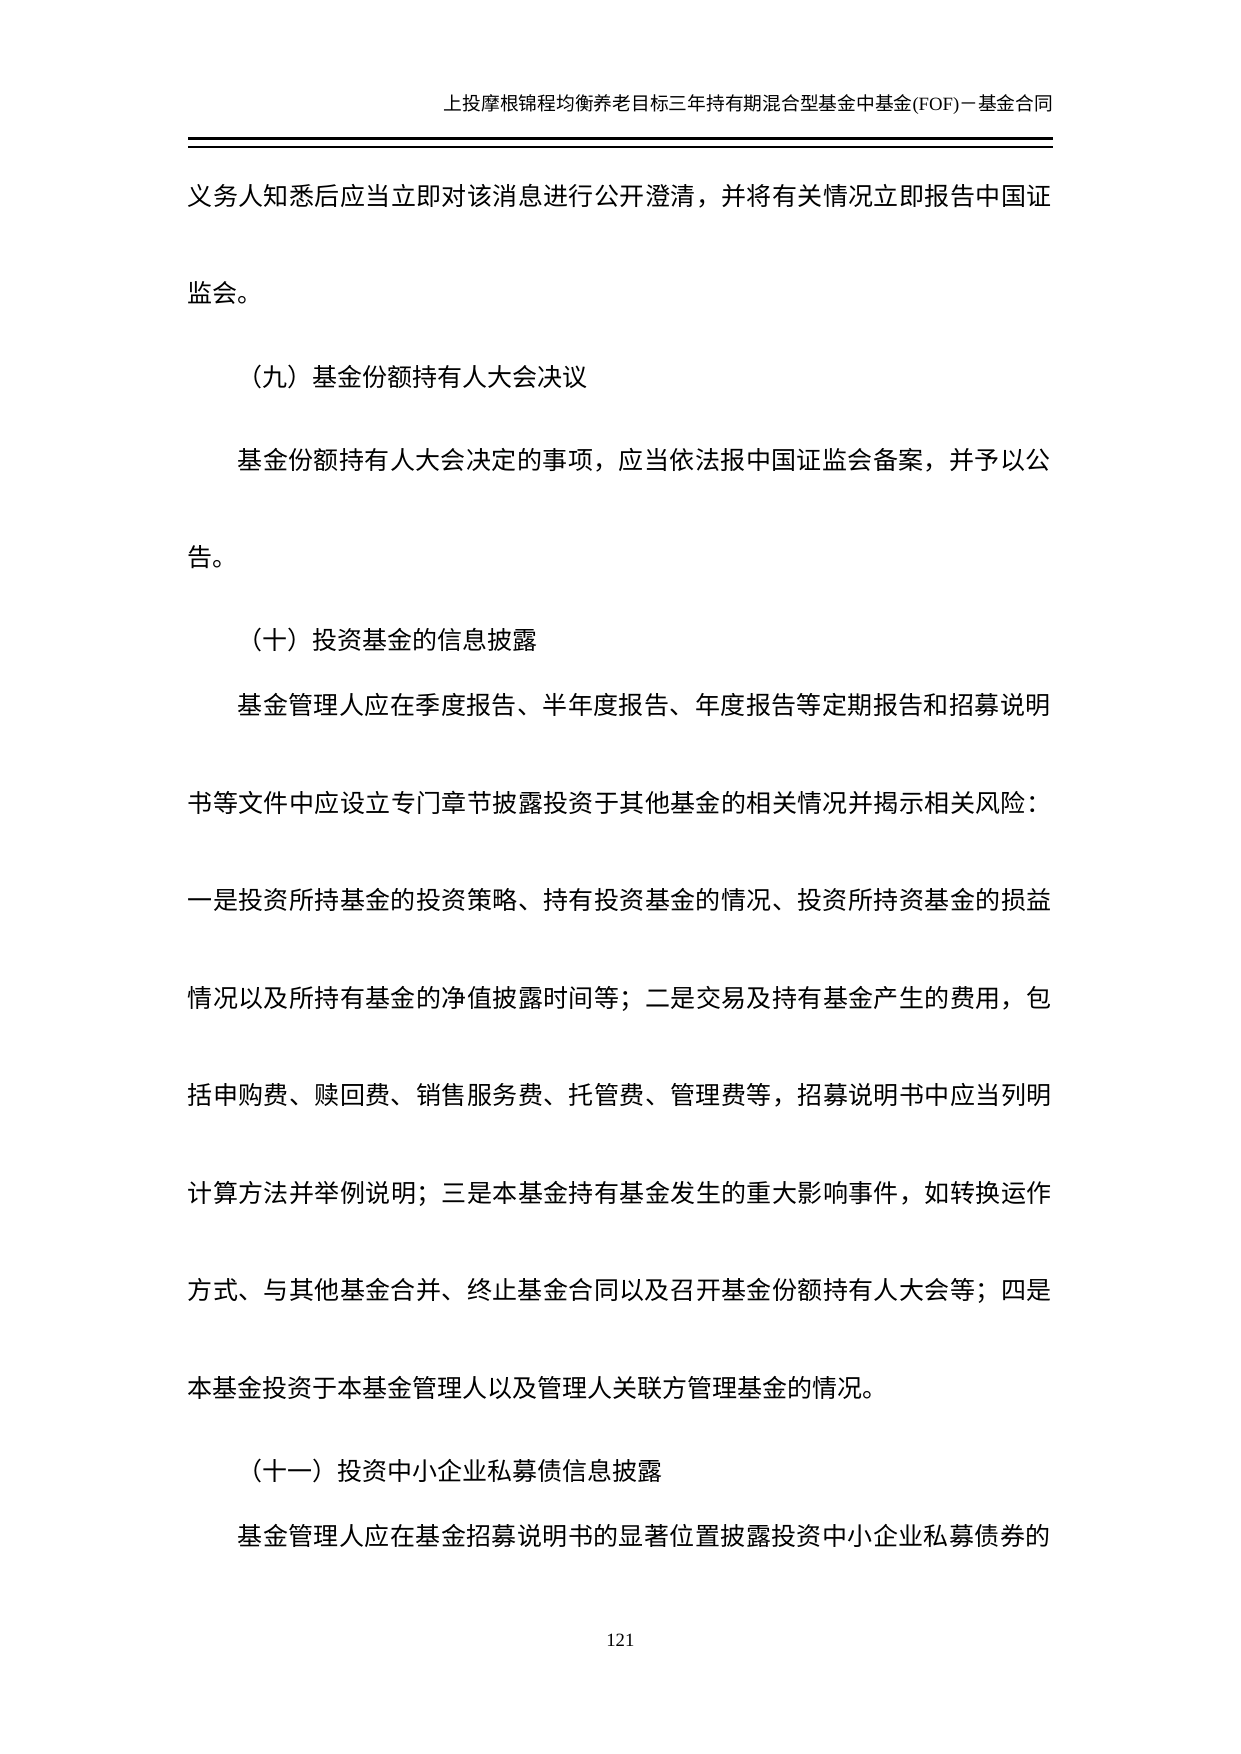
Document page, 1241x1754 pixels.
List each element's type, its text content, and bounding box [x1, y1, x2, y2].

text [187, 162, 1053, 324]
text （十一）投资中小企业私募债信息披露 [187, 1437, 1053, 1502]
text （十）投资基金的信息披露 [187, 606, 1053, 671]
text 基金管理人应在季度报告、半年度报告、年度报告等定期报告和招募说明书等文件中应设立专门章节披露投资于其他基金的相关情况并揭示相关风险：一是投资所持基金的投资策略、持有投资基金的情况、投资所持资基金的损益情况以及所持有基金的净值披露时间等；二是交易及持有基金产生的费用，包括申购费、赎回费、销售服务费、托管费、管理费等，招募说明书中应当列明计算方法并举例说明；三是本基金持有基金发生的重大影响事件，如转换运作方式、与其他基金合并、终止基金合同以及召开基金份额持有人大会等；四是本基金投资于本基金管理人以及管理人关联方管理基金的情况。 [187, 671, 1053, 1419]
text 基金份额持有人大会决定的事项，应当依法报中国证监会备案，并予以公告。 [187, 426, 1053, 588]
text （九）基金份额持有人大会决议 [187, 343, 1053, 408]
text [187, 1502, 1053, 1567]
